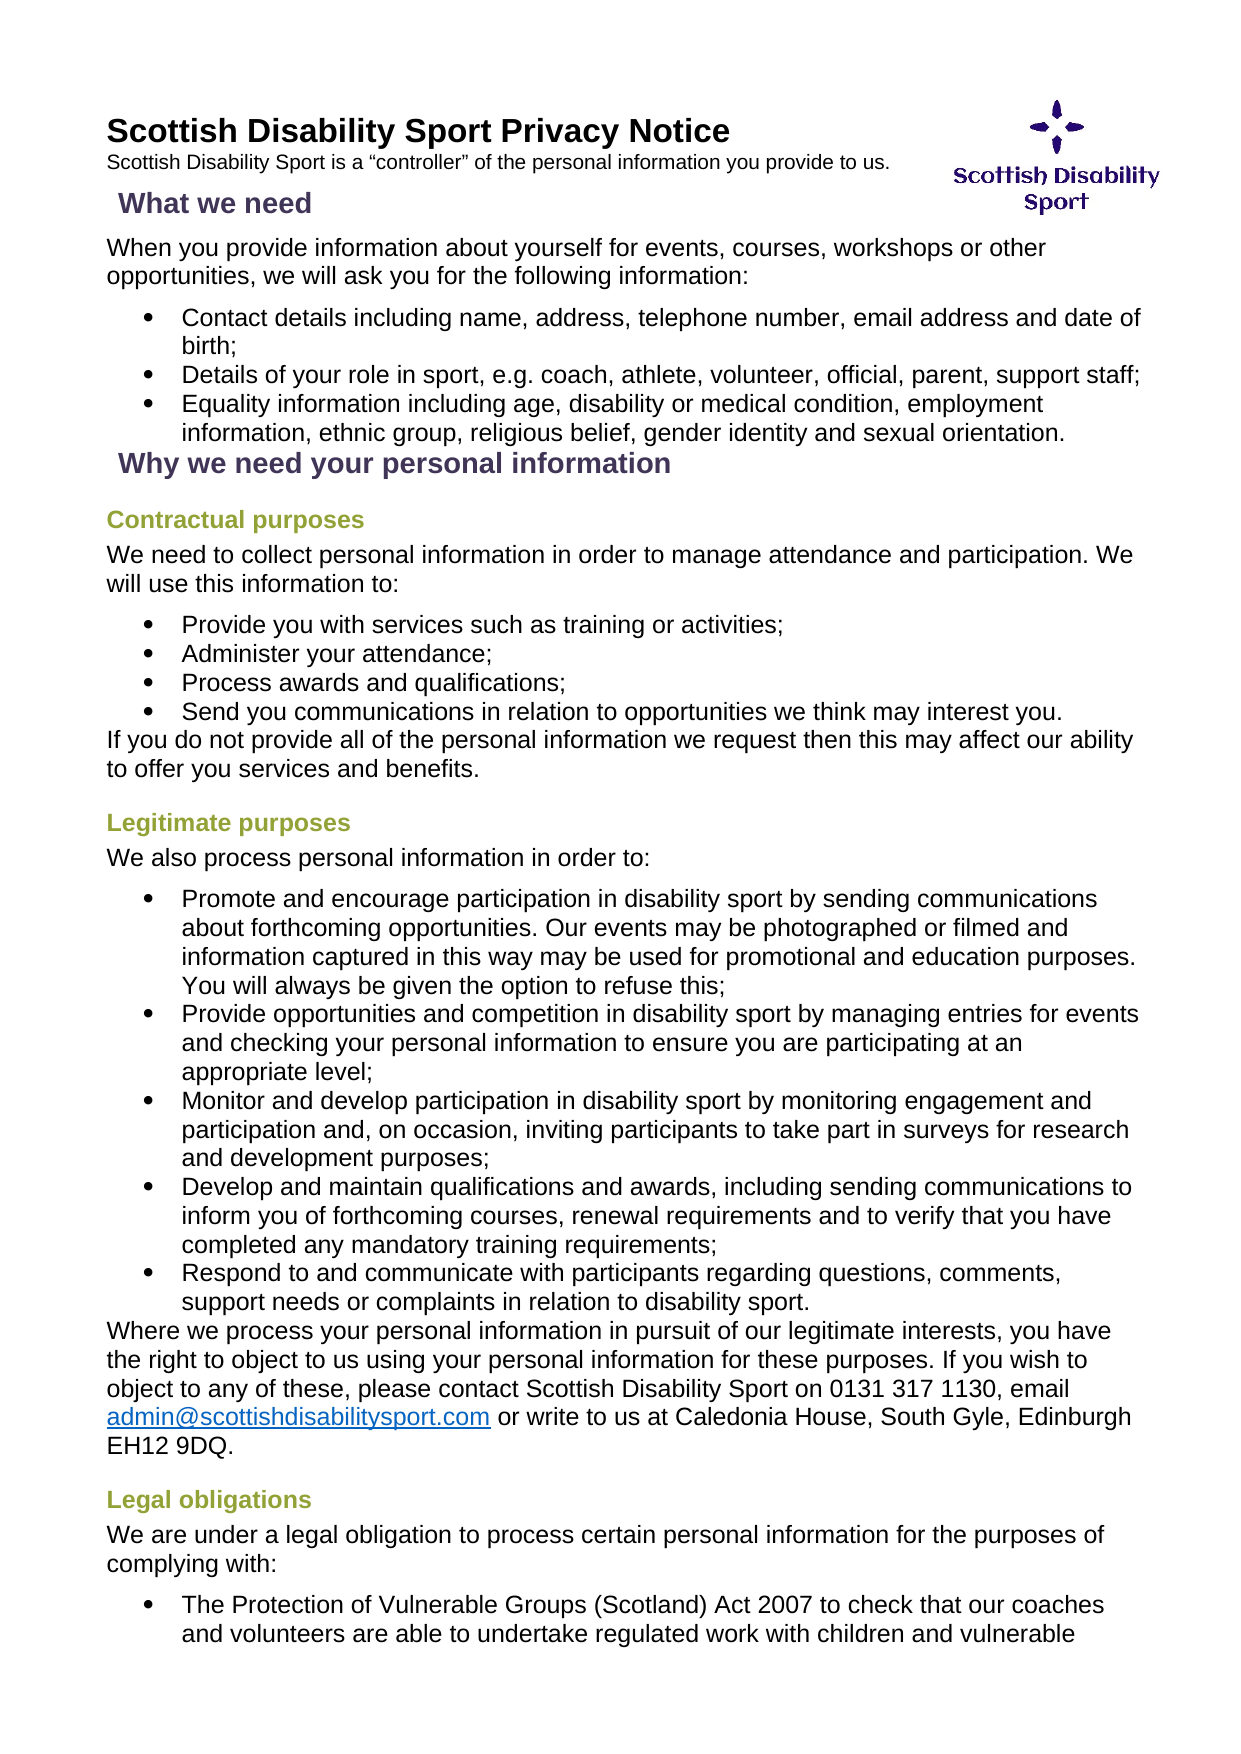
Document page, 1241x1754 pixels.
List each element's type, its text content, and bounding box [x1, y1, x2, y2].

text We are under a legal obligation to process certain personal information for the purposes of complying with: [106, 1520, 1152, 1577]
text We need to collect personal information in order to manage attendance and participation. We will use this information to: [106, 540, 1152, 598]
list Develop and maintain qualifications and awards, including sending communications to inform you of forthcoming courses, renewal requirements and to verify that you have completed any mandatory training requirements; [144, 1172, 1152, 1258]
subtitle Scottish Disability Sport Privacy Notice [106, 112, 933, 150]
list Administer your attendance; [144, 639, 1152, 668]
text Why we need your personal information [118, 447, 1152, 480]
list Equality information including age, disability or medical condition, employment information, ethnic group, religious belief, gender identity and sexual orientation. [144, 389, 1152, 447]
text Legal obligations [106, 1485, 1152, 1513]
list Monitor and develop participation in disability sport by monitoring engagement and participation and, on occasion, inviting participants to take part in surveys for research and development purposes; [144, 1086, 1152, 1172]
list Details of your role in sport, e.g. coach, athlete, volunteer, official, parent, support staff; [144, 360, 1152, 389]
list Promote and encourage participation in disability sport by sending communications about forthcoming opportunities. Our events may be photographed or filmed and information captured in this way may be used for promotional and education purposes. You will always be given the option to refuse this; [144, 884, 1152, 999]
list Send you communications in relation to opportunities we think may interest you. [144, 697, 1152, 726]
list Provide opportunities and competition in disability sport by managing entries for events and checking your personal information to ensure you are participating at an appropriate level; [144, 999, 1152, 1086]
list Process awards and qualifications; [144, 668, 1152, 697]
text Legitimate purposes [106, 808, 1152, 837]
text What we need [118, 186, 933, 220]
text Where we process your personal information in pursuit of our legitimate interests, you have the right to object to us using your personal information for these purposes. If you wish to object to any of these, please contact Scottish Disability Sport on 0131 317 1130, email admin@scottishdisabilitysport.com or write to us at Caledonia House, South Gyle, Edinburgh EH12 9DQ. [106, 1316, 1152, 1460]
text We also process personal information in order to: [106, 843, 1152, 872]
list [144, 1590, 1152, 1647]
text When you provide information about yourself for events, courses, workshops or other opportunities, we will ask you for the following information: [106, 232, 1152, 290]
list Contact details including name, address, telephone number, email address and date of birth; [144, 302, 1152, 360]
list Respond to and communicate with participants regarding questions, comments, support needs or complaints in relation to disability sport. [144, 1258, 1152, 1316]
picture [933, 88, 1180, 226]
list Provide you with services such as training or activities; [144, 610, 1152, 639]
text Contractual purposes [106, 505, 1152, 534]
text Scottish Disability Sport is a “controller” of the personal information you provide to us. [106, 150, 933, 174]
text If you do not provide all of the personal information we request then this may affect our ability to offer you services and benefits. [106, 726, 1152, 783]
